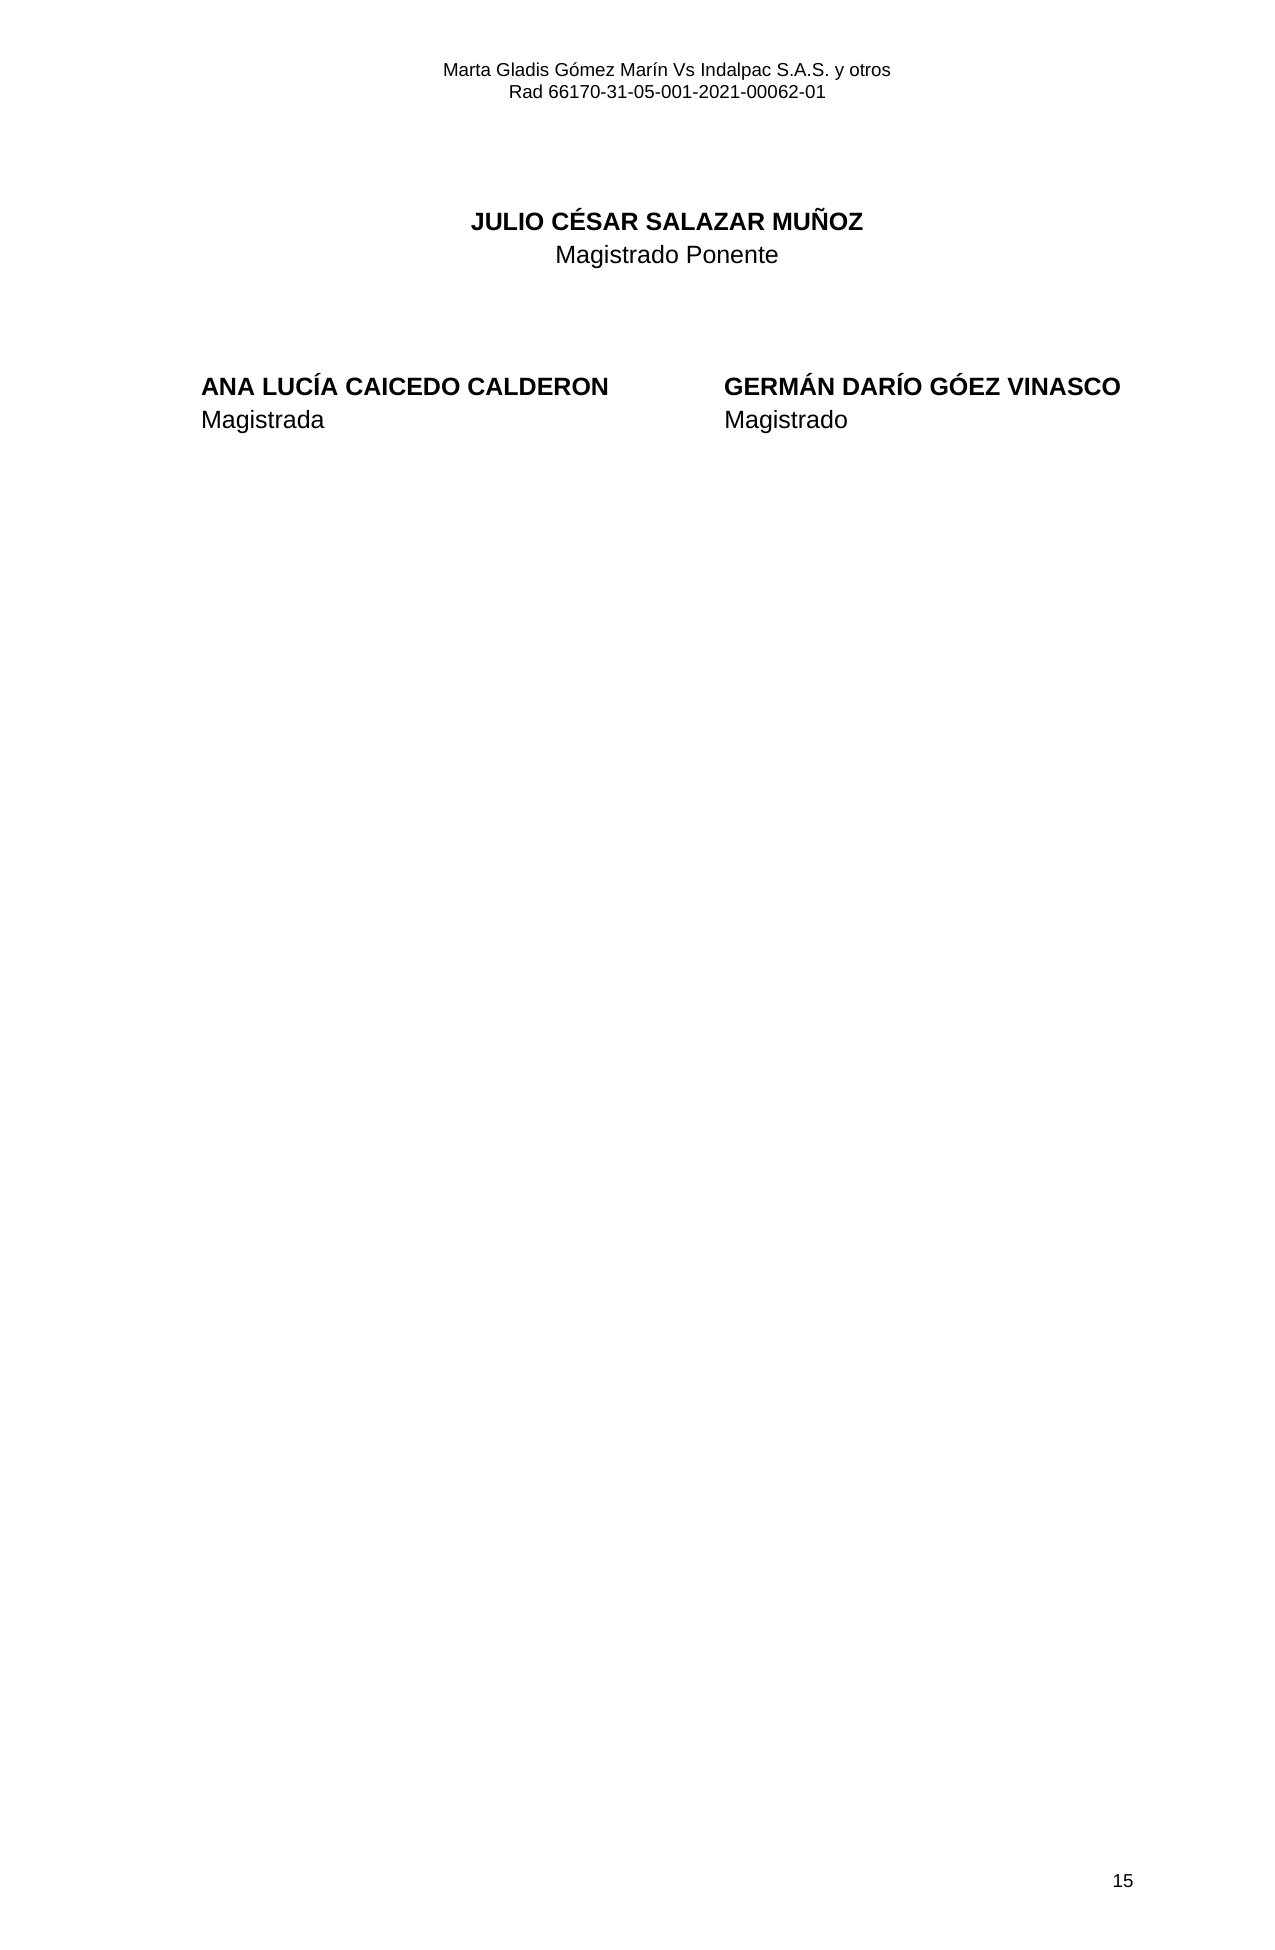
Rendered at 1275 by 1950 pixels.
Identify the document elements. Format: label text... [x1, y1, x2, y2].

text ANA LUCÍA CAICEDO CALDERON GERMÁN DARÍO GÓEZ VINASCO [201, 372, 1133, 401]
text JULIO CÉSAR SALAZAR MUÑOZ [201, 207, 1133, 236]
text Magistrado Ponente [201, 240, 1133, 268]
text Magistrada Magistrado [201, 405, 1133, 434]
